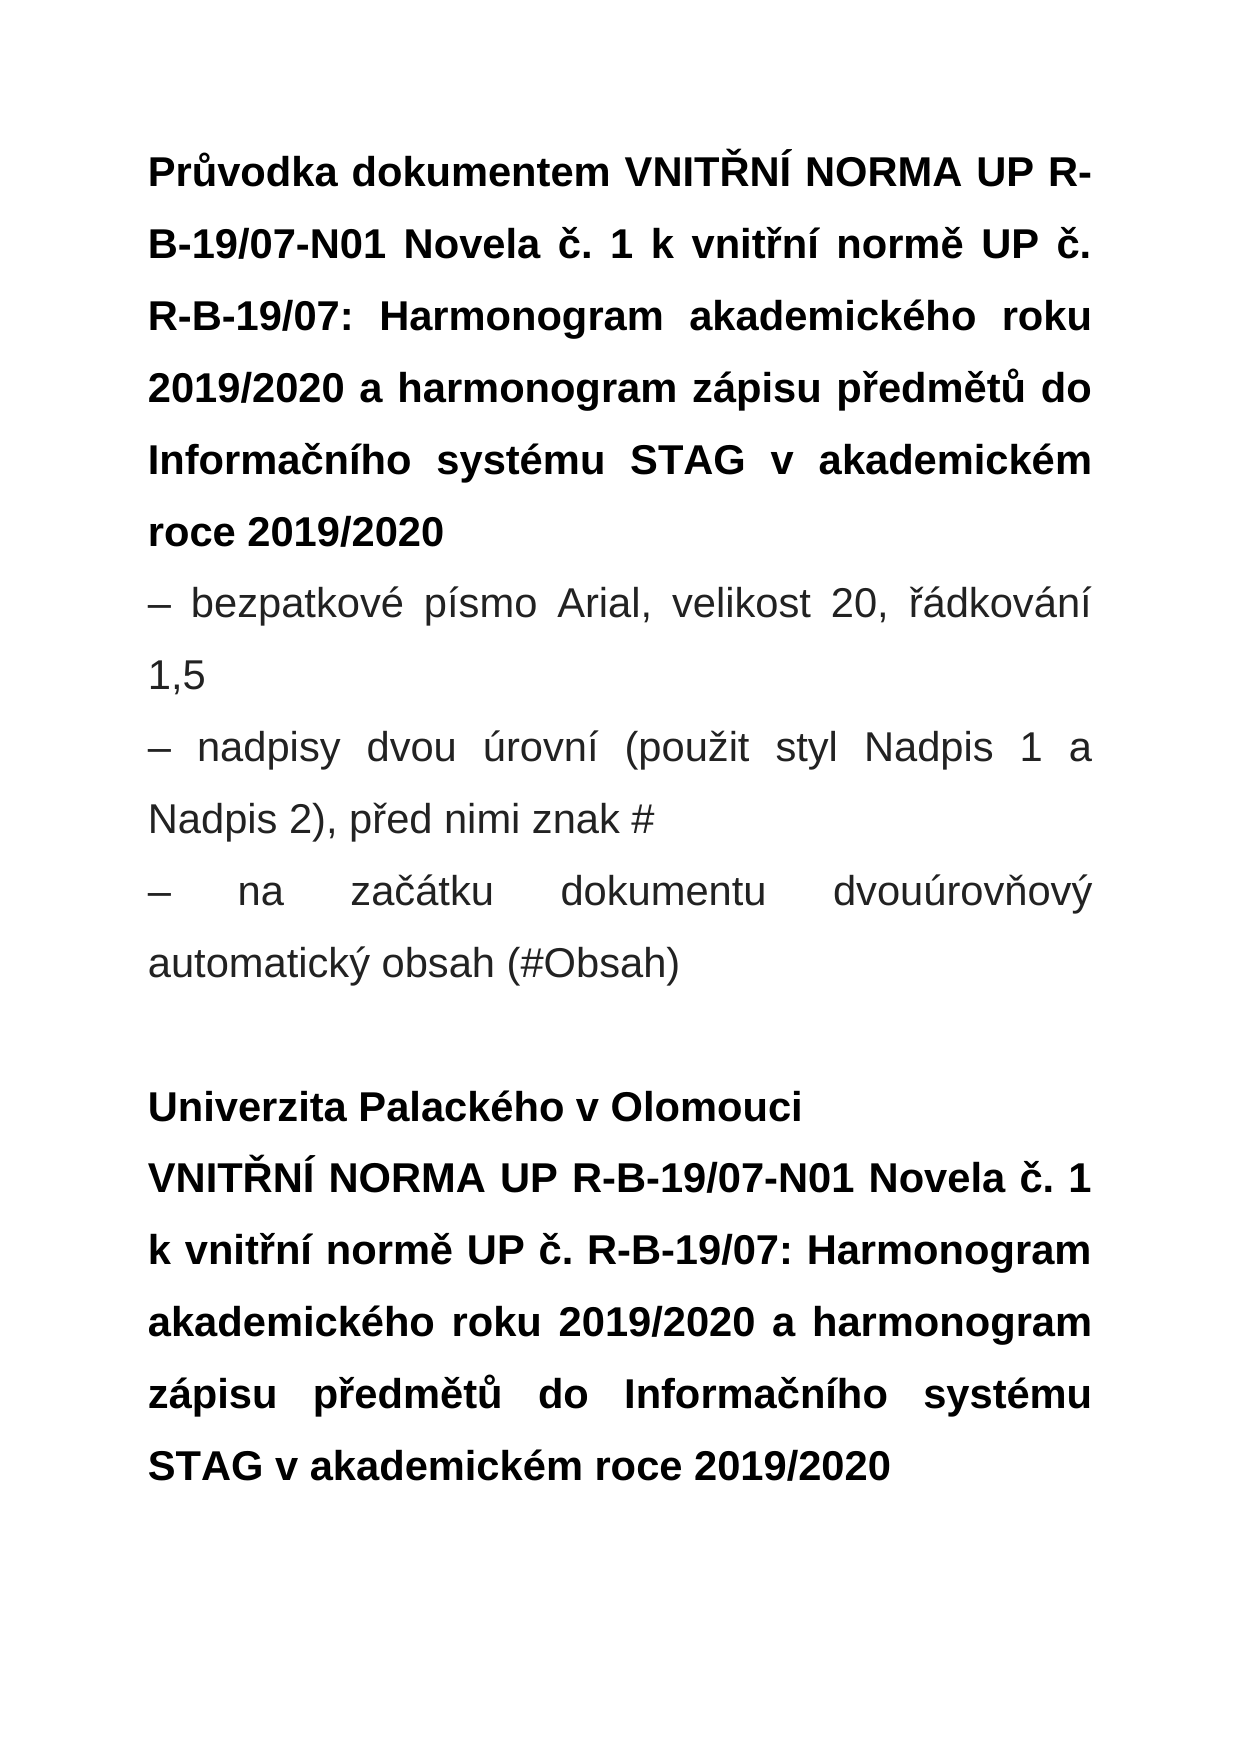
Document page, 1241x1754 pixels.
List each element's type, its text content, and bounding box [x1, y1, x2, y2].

text – na začátku dokumentu dvouúrovňový automatický obsah (#Obsah) [148, 866, 1093, 986]
text Průvodka dokumentem VNITŘNÍ NORMA UP R-B-19/07-N01 Novela č. 1 k vnitřní normě UP č. R-B-19/07: Harmonogram akademického roku 2019/2020 a harmonogram zápisu předmětů do Informačního systému STAG v akademickém roce 2019/2020 [148, 148, 1093, 555]
text VNITŘNÍ NORMA UP R-B-19/07-N01 Novela č. 1 k vnitřní normě UP č. R-B-19/07: Harmonogram akademického roku 2019/2020 a harmonogram zápisu předmětů do Informačního systému STAG v akademickém roce 2019/2020 [148, 1154, 1093, 1489]
text – bezpatkové písmo Arial, velikost 20, řádkování 1,5 [148, 579, 1093, 699]
text – nadpisy dvou úrovní (použit styl Nadpis 1 a Nadpis 2), před nimi znak # [148, 723, 1093, 842]
text Univerzita Palackého v Olomouci [148, 1082, 1093, 1130]
